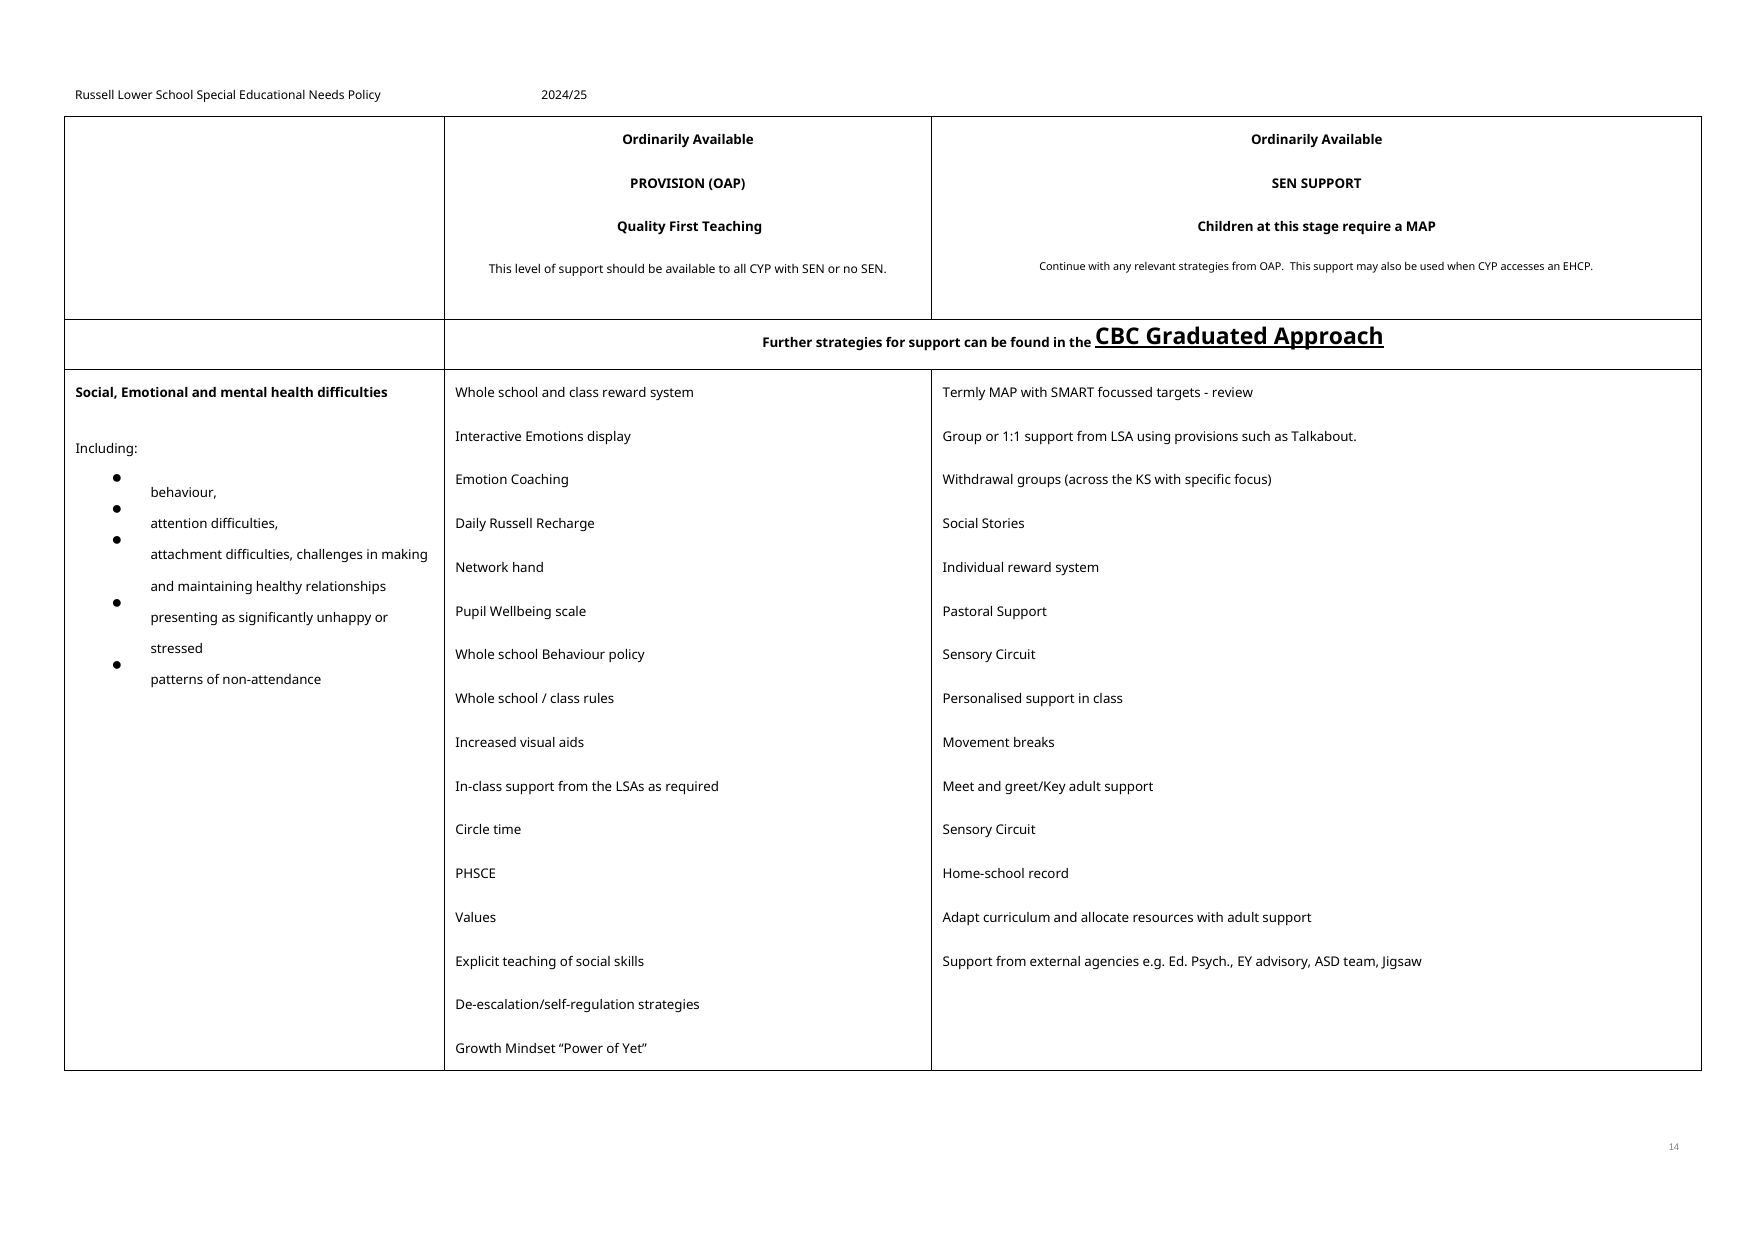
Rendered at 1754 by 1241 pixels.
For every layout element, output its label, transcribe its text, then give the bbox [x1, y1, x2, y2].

table_cell Social, Emotional and mental health difficulties Including: behaviour, attention difficulties, attachment difficulties, challenges in making and maintaining healthy relationships presenting as significantly unhappy or stressed patterns of non-attendance [65, 370, 444, 1070]
table_cell [65, 117, 444, 319]
table_cell Further strategies for support can be found in the CBC Graduated Approach [445, 320, 1701, 369]
table_cell [65, 320, 444, 369]
table_cell Termly MAP with SMART focussed targets - review Group or 1:1 support from LSA using provisions such as Talkabout. Withdrawal groups (across the KS with specific focus) Social Stories Individual reward system Pastoral Support Sensory Circuit Personalised support in class Movement breaks Meet and greet/Key adult support Sensory Circuit Home-school record Adapt curriculum and allocate resources with adult support Support from external agencies e.g. Ed. Psych., EY advisory, ASD team, Jigsaw [932, 370, 1701, 1070]
table_cell Whole school and class reward system Interactive Emotions display Emotion Coaching Daily Russell Recharge Network hand Pupil Wellbeing scale Whole school Behaviour policy Whole school / class rules Increased visual aids In-class support from the LSAs as required Circle time PHSCE Values Explicit teaching of social skills De-escalation/self-regulation strategies Growth Mindset “Power of Yet” [445, 370, 931, 1070]
table_cell Ordinarily Available PROVISION (OAP) Quality First Teaching This level of support should be available to all CYP with SEN or no SEN. [445, 117, 931, 319]
table_cell Ordinarily Available SEN SUPPORT Children at this stage require a MAP Continue with any relevant strategies from OAP. This support may also be used when CYP accesses an EHCP. [932, 117, 1701, 319]
